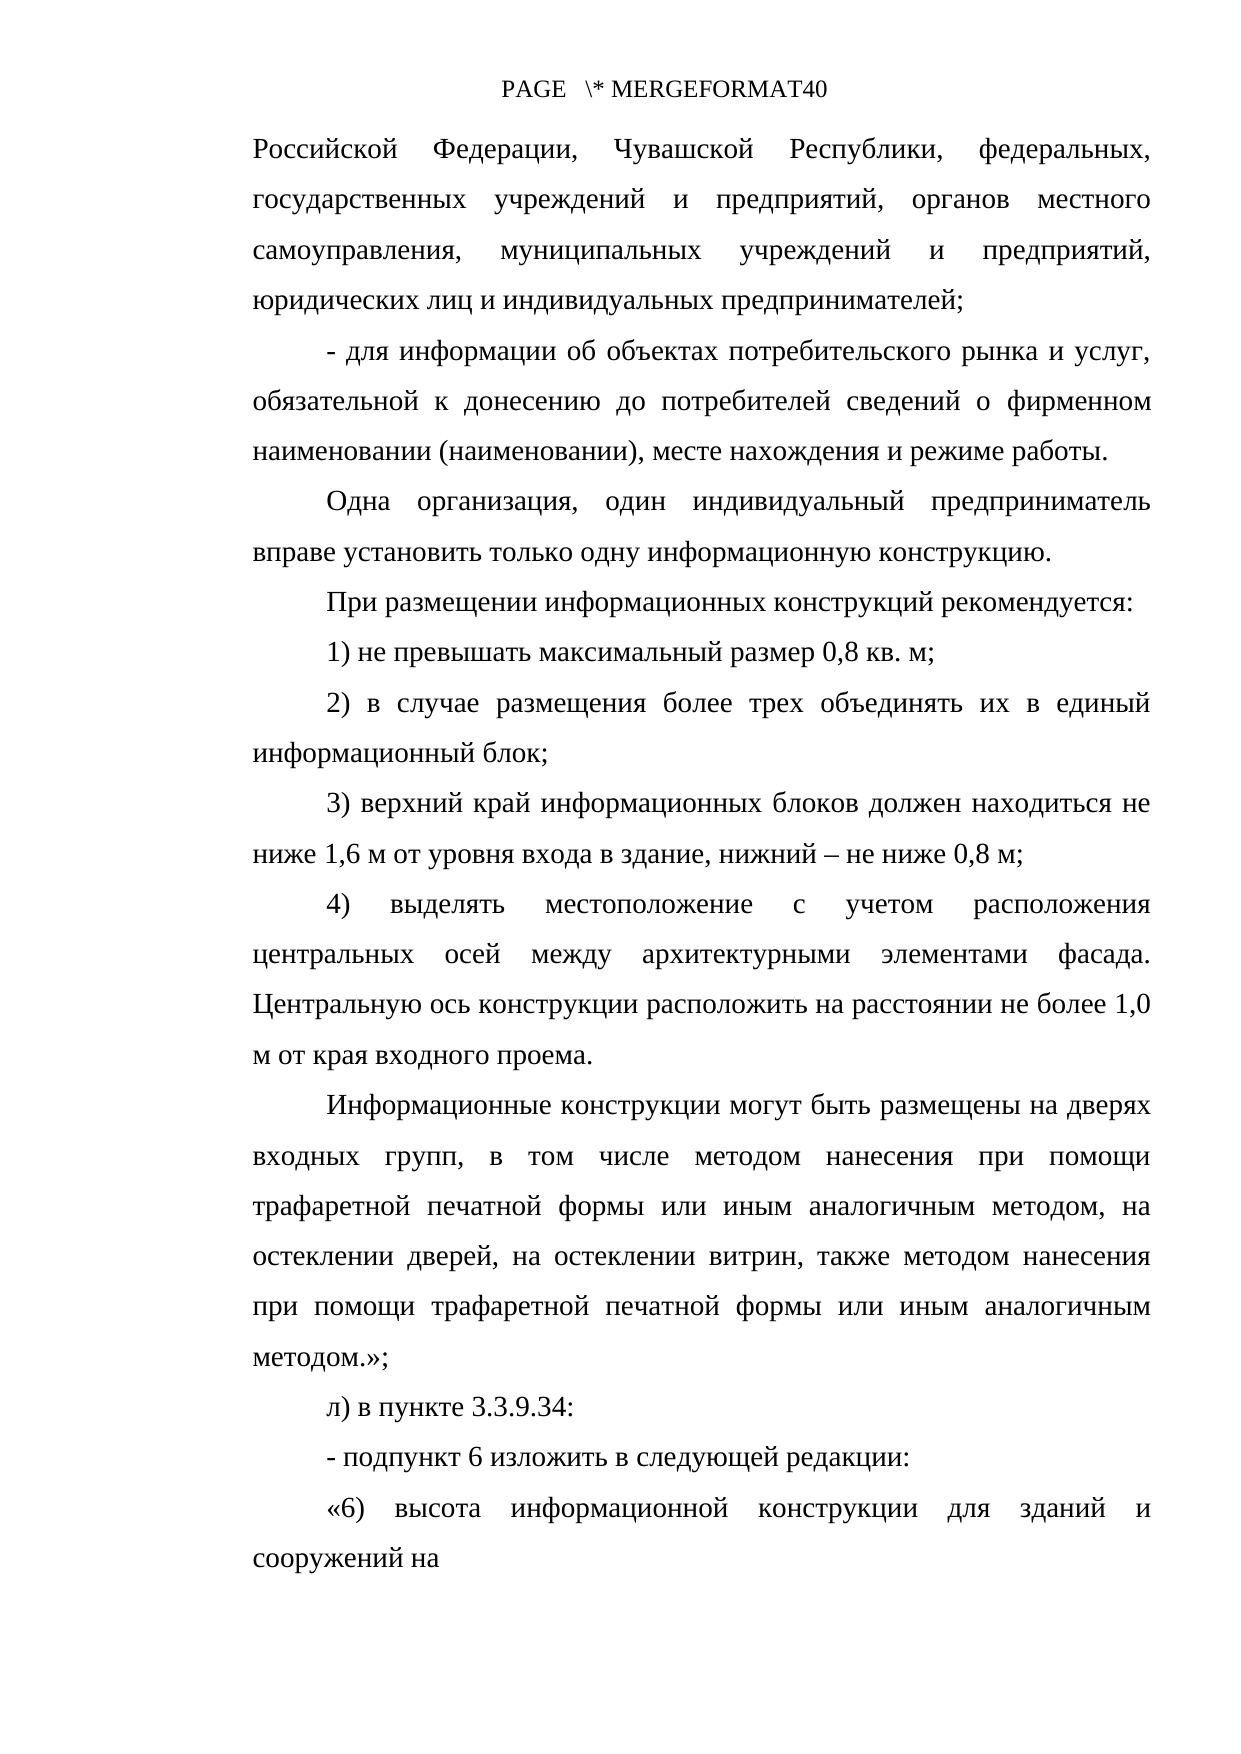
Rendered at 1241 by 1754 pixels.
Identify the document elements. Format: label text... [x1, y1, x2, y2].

text л) в пункте 3.3.9.34: [252, 1389, 1152, 1423]
text - для информации об объектах потребительского рынка и услуг, обязательной к донесению до потребителей сведений о фирменном наименовании (наименовании), месте нахождения и режиме работы. [252, 333, 1152, 467]
text 2) в случае размещения более трех объединять их в единый информационный блок; [252, 685, 1152, 769]
text - подпункт 6 изложить в следующей редакции: [252, 1439, 1152, 1473]
text Информационные конструкции могут быть размещены на дверях входных групп, в том числе методом нанесения при помощи трафаретной печатной формы или иным аналогичным методом, на остеклении дверей, на остеклении витрин, также методом нанесения при помощи трафаретной печатной формы или иным аналогичным методом.»; [252, 1087, 1152, 1372]
text 4) выделять местоположение с учетом расположения центральных осей между архитектурными элементами фасада. Центральную ось конструкции расположить на расстоянии не более 1,0 м от края входного проема. [252, 886, 1152, 1071]
text «6) высота информационной конструкции для зданий и сооружений на [252, 1490, 1152, 1574]
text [252, 131, 1152, 316]
text 3) верхний край информационных блоков должен находиться не ниже 1,6 м от уровня входа в здание, нижний – не ниже 0,8 м; [252, 785, 1152, 869]
text При размещении информационных конструкций рекомендуется: [252, 584, 1152, 618]
text Одна организация, один индивидуальный предприниматель вправе установить только одну информационную конструкцию. [252, 483, 1152, 567]
text 1) не превышать максимальный размер 0,8 кв. м; [252, 634, 1152, 668]
